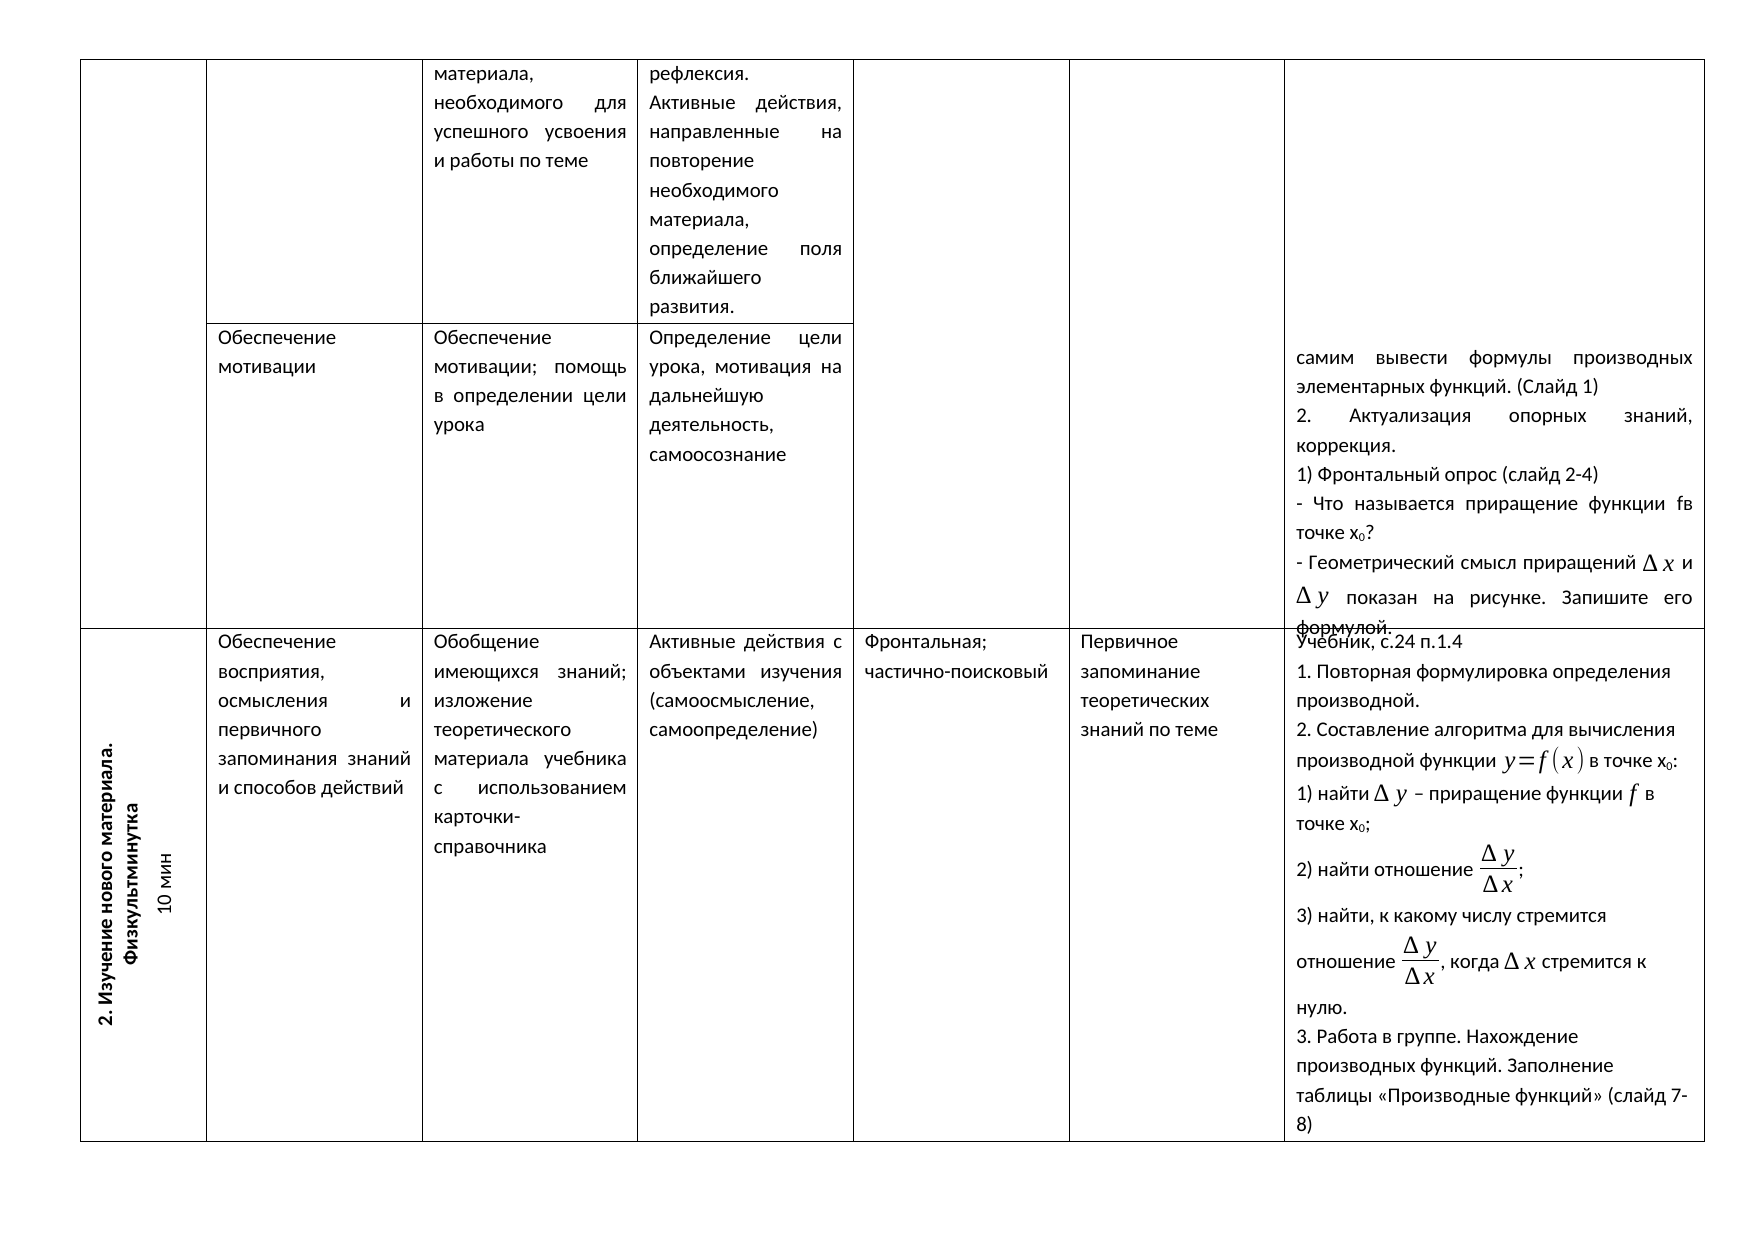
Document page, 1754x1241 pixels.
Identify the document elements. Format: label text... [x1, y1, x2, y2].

table_cell Обеспечение восприятия, осмысления и первичного запоминания знаний и способов действий [207, 629, 422, 1141]
table_cell 2. Изучение нового материала. Физкультминутка 10 мин [81, 629, 206, 1141]
table_cell Обобщение имеющихся знаний; изложение теоретического материала учебника с использованием карточки-справочника [423, 629, 637, 1141]
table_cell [638, 60, 853, 323]
table_cell Первичное запоминание теоретических знаний по теме [1070, 629, 1284, 1141]
table_cell Обеспечение мотивации [207, 324, 422, 628]
table_cell Учебник, с.24 п.1.4 1. Повторная формулировка определения производной. 2. Составление алгоритма для вычисления производной функции в точке х0: 1) найти – приращение функции в точке х0; 2) найти отношение ; 3) найти, к какому числу стремится отношение , когда стремится к нулю. 3. Работа в группе. Нахождение производных функций. Заполнение таблицы «Производные функций» (слайд 7-8) [1285, 629, 1704, 1141]
table_cell Активные действия с объектами изучения (самоосмысление, самоопределение) [638, 629, 853, 1141]
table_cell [207, 60, 422, 323]
table_cell Обеспечение мотивации; помощь в определении цели урока [423, 324, 637, 628]
table_cell Фронтальная; частично-поисковый [854, 629, 1069, 1141]
table_cell Определение цели урока, мотивация на дальнейшую деятельность, самоосознание [638, 324, 853, 628]
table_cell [423, 60, 637, 323]
